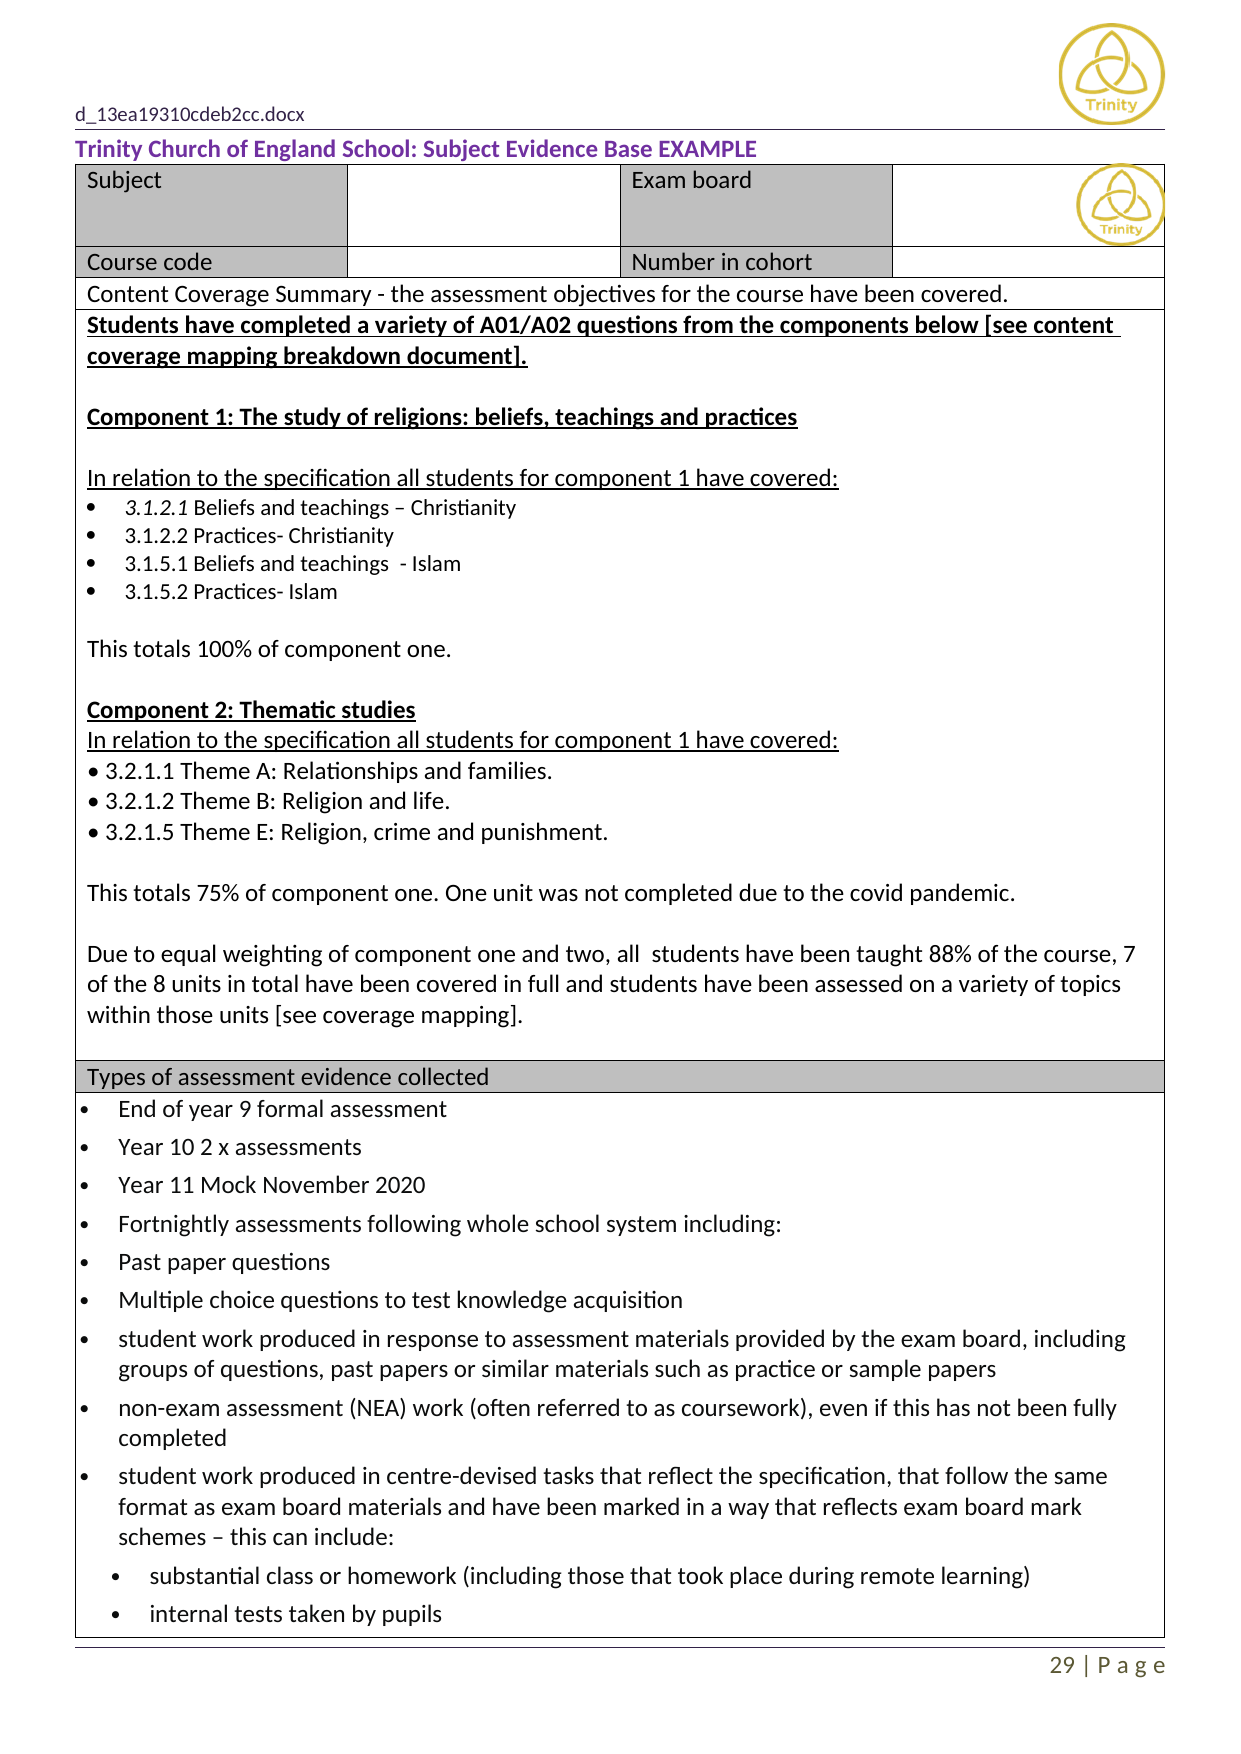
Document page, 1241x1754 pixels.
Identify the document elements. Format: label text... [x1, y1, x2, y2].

table_header Subject [76, 165, 347, 246]
text Trinity Church of England School: Subject Evidence Base EXAMPLE [75, 133, 1165, 163]
table_cell Course code [76, 247, 347, 277]
table_cell [893, 247, 1164, 277]
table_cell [76, 1093, 1164, 1637]
table_header [893, 165, 1076, 246]
table_header [348, 165, 620, 246]
table_cell Types of assessment evidence collected [76, 1061, 1164, 1092]
picture [1058, 23, 1166, 125]
table_header Exam board [621, 165, 892, 246]
table_cell [348, 247, 620, 277]
picture [1076, 163, 1166, 246]
table_cell Students have completed a variety of A01/A02 questions from the components below [see content coverage mapping breakdown document]. Component 1: The study of religions: beliefs, teachings and practices In relation to the specification all students for component 1 have covered: 3.1.2.1 Beliefs and teachings – Christianity 3.1.2.2 Practices- Christianity 3.1.5.1 Beliefs and teachings - Islam 3.1.5.2 Practices- Islam This totals 100% of component one. Component 2: Thematic studies In relation to the specification all students for component 1 have covered: • 3.2.1.1 Theme A: Relationships and families. • 3.2.1.2 Theme B: Religion and life. • 3.2.1.5 Theme E: Religion, crime and punishment. This totals 75% of component one. One unit was not completed due to the covid pandemic. Due to equal weighting of component one and two, all students have been taught 88% of the course, 7 of the 8 units in total have been covered in full and students have been assessed on a variety of topics within those units [see coverage mapping]. [76, 310, 1164, 1060]
table_cell Content Coverage Summary - the assessment objectives for the course have been covered. [76, 278, 1164, 309]
table_cell Number in cohort [621, 247, 892, 277]
